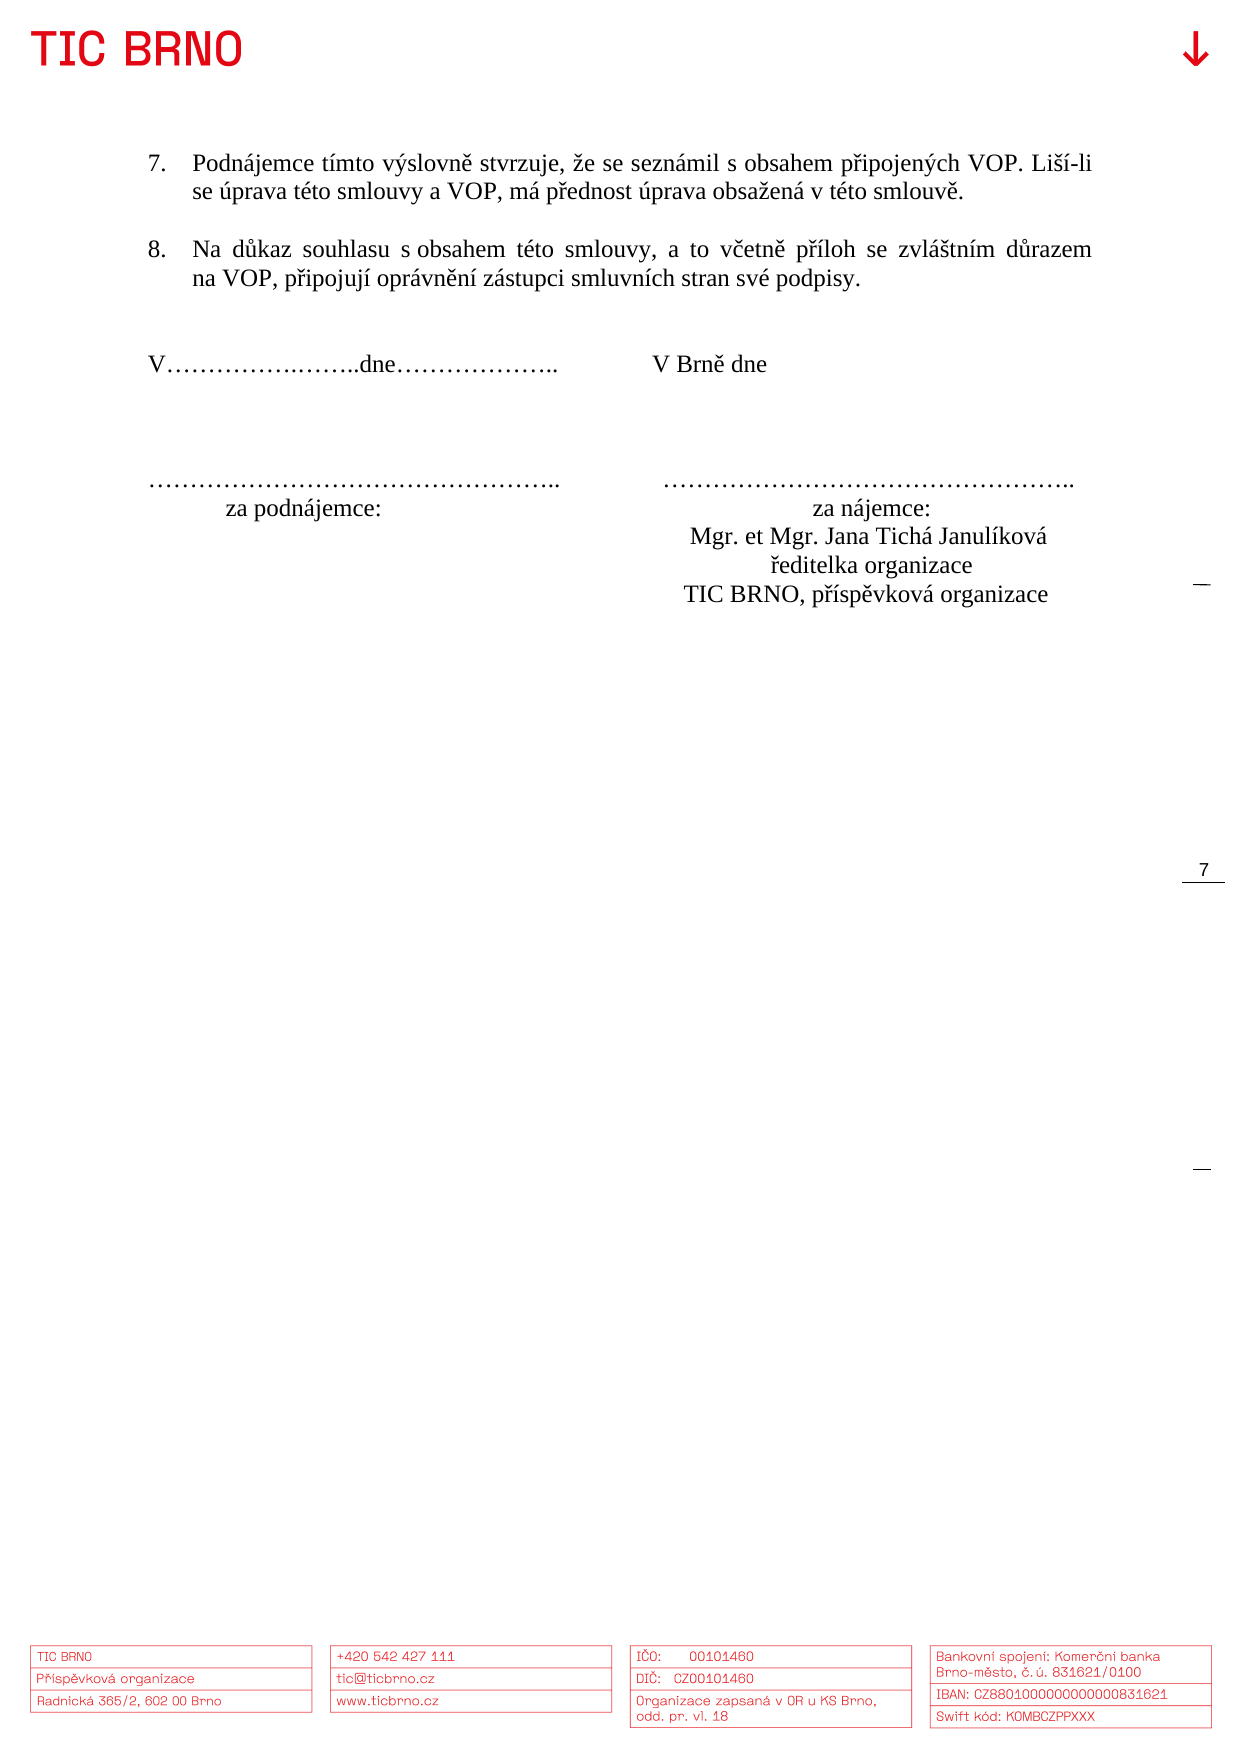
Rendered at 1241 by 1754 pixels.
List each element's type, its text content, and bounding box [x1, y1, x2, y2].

text za podnájemce: za nájemce: [148, 493, 1093, 521]
picture [0, 6, 1241, 97]
picture [0, 1631, 1241, 1754]
text ředitelka organizace [148, 550, 1093, 579]
text ………………………………………….. ………………………………………….. [148, 464, 1093, 493]
text TIC BRNO, příspěvková organizace [148, 579, 1093, 608]
text V…………….……..dne……………….. V Brně dne [148, 349, 1093, 378]
text Mgr. et Mgr. Jana Tichá Janulíková [148, 521, 1093, 550]
list Na důkaz souhlasu s obsahem této smlouvy, a to včetně příloh se zvláštním důrazem na VOP, připojují oprávnění zástupci smluvních stran své podpisy. [148, 234, 1093, 291]
list Podnájemce tímto výslovně stvrzuje, že se seznámil s obsahem připojených VOP. Liší-li se úprava této smlouvy a VOP, má přednost úprava obsažená v této smlouvě. [148, 148, 1093, 205]
